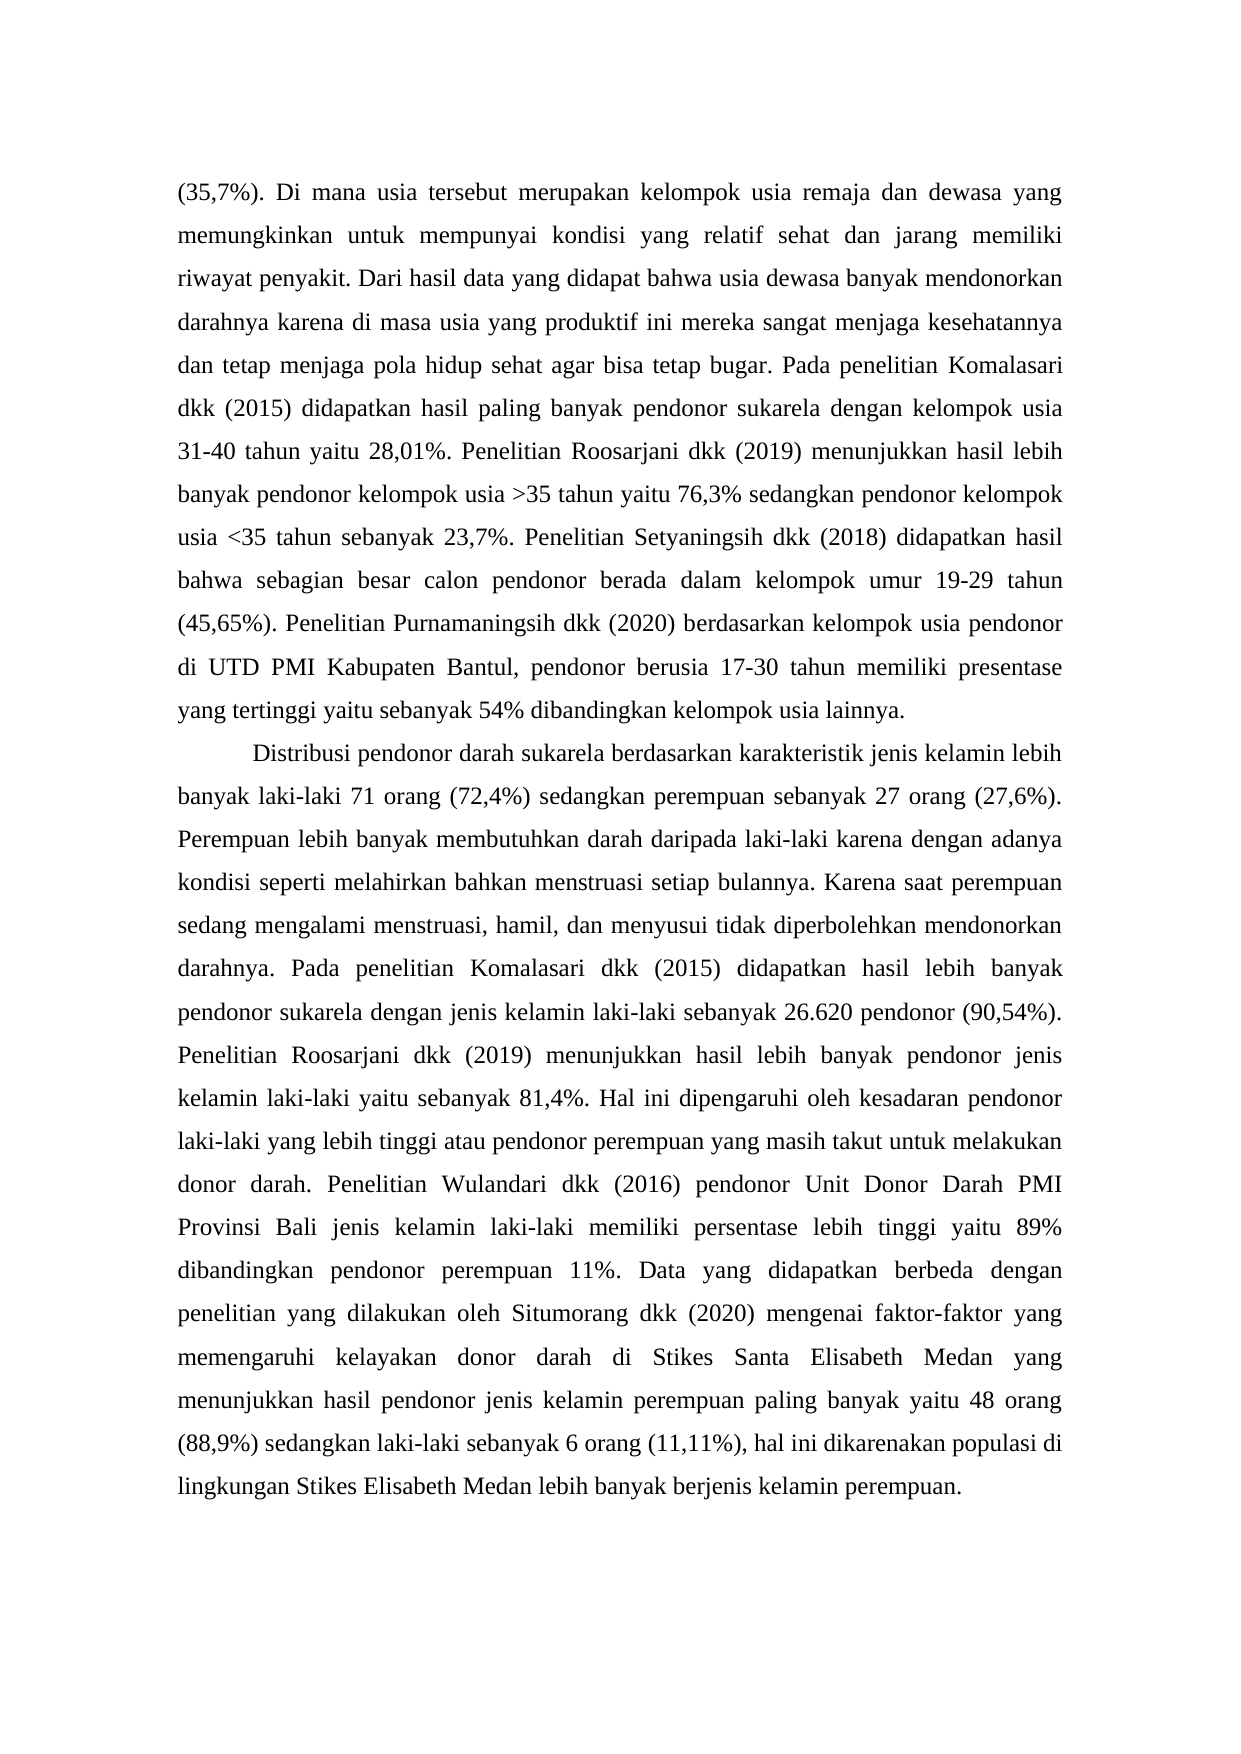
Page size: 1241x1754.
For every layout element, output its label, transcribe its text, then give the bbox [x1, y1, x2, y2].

text Distribusi pendonor darah sukarela berdasarkan karakteristik jenis kelamin lebih banyak laki-laki 71 orang (72,4%) sedangkan perempuan sebanyak 27 orang (27,6%). Perempuan lebih banyak membutuhkan darah daripada laki-laki karena dengan adanya kondisi seperti melahirkan bahkan menstruasi setiap bulannya. Karena saat perempuan sedang mengalami menstruasi, hamil, dan menyusui tidak diperbolehkan mendonorkan darahnya. Pada penelitian Komalasari dkk (2015) didapatkan hasil lebih banyak pendonor sukarela dengan jenis kelamin laki-laki sebanyak 26.620 pendonor (90,54%). Penelitian Roosarjani dkk (2019) menunjukkan hasil lebih banyak pendonor jenis kelamin laki-laki yaitu sebanyak 81,4%. Hal ini dipengaruhi oleh kesadaran pendonor laki-laki yang lebih tinggi atau pendonor perempuan yang masih takut untuk melakukan donor darah. Penelitian Wulandari dkk (2016) pendonor Unit Donor Darah PMI Provinsi Bali jenis kelamin laki-laki memiliki persentase lebih tinggi yaitu 89% dibandingkan pendonor perempuan 11%. Data yang didapatkan berbeda dengan penelitian yang dilakukan oleh Situmorang dkk (2020) mengenai faktor-faktor yang memengaruhi kelayakan donor darah di Stikes Santa Elisabeth Medan yang menunjukkan hasil pendonor jenis kelamin perempuan paling banyak yaitu 48 orang (88,9%) sedangkan laki-laki sebanyak 6 orang (11,11%), hal ini dikarenakan populasi di lingkungan Stikes Elisabeth Medan lebih banyak berjenis kelamin perempuan. [177, 738, 1063, 1500]
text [177, 177, 1063, 723]
